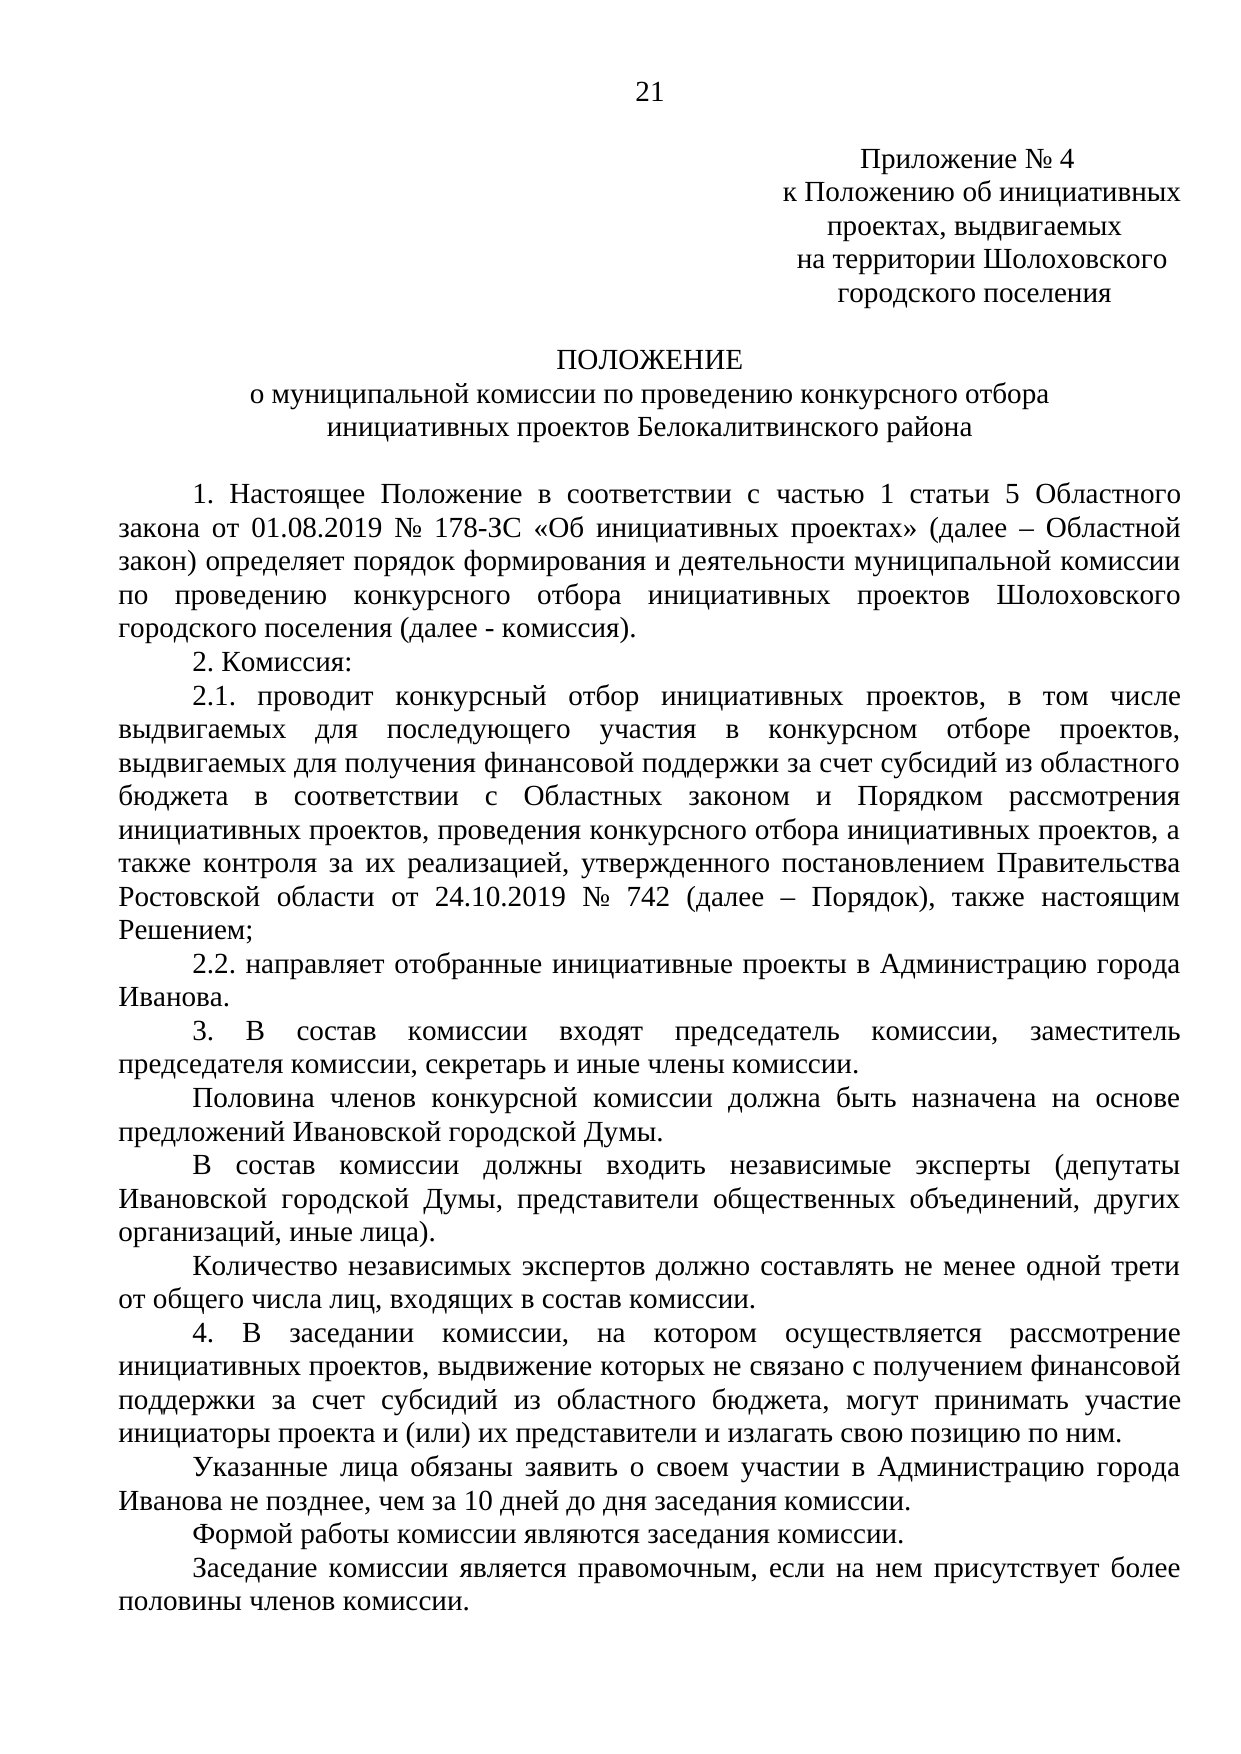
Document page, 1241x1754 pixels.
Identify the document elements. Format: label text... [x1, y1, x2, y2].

text 2.1. проводит конкурсный отбор инициативных проектов, в том числе выдвигаемых для последующего участия в конкурсном отборе проектов, выдвигаемых для получения финансовой поддержки за счет субсидий из областного бюджета в соответствии с Областных законом и Порядком рассмотрения инициативных проектов, проведения конкурсного отбора инициативных проектов, а также контроля за их реализацией, утвержденного постановлением Правительства Ростовской области от 24.10.2019 № 742 (далее – Порядок), также настоящим Решением; [118, 678, 1181, 946]
text на территории Шолоховского городского поселения [768, 242, 1181, 309]
text 2.2. направляет отобранные инициативные проекты в Администрацию города Иванова. [118, 946, 1181, 1013]
text 3. В состав комиссии входят председатель комиссии, заместитель председателя комиссии, секретарь и иные члены комиссии. [118, 1013, 1181, 1080]
text Указанные лица обязаны заявить о своем участии в Администрацию города Иванова не позднее, чем за 10 дней до дня заседания комиссии. [118, 1449, 1181, 1516]
text к Положению об инициативных проектах, выдвигаемых [768, 174, 1181, 242]
text ПОЛОЖЕНИЕ [118, 342, 1181, 376]
text 4. В заседании комиссии, на котором осуществляется рассмотрение инициативных проектов, выдвижение которых не связано с получением финансовой поддержки за счет субсидий из областного бюджета, могут принимать участие инициаторы проекта и (или) их представители и излагать свою позицию по ним. [118, 1315, 1181, 1449]
text 2. Комиссия: [118, 644, 1181, 678]
text Приложение № 4 [738, 141, 1181, 174]
text В состав комиссии должны входить независимые эксперты (депутаты Ивановской городской Думы, представители общественных объединений, других организаций, иные лица). [118, 1147, 1181, 1248]
text Формой работы комиссии являются заседания комиссии. [118, 1516, 1181, 1550]
text 1. Настоящее Положение в соответствии с частью 1 статьи 5 Областного закона от 01.08.2019 № 178-ЗС «Об инициативных проектах» (далее – Областной закон) определяет порядок формирования и деятельности муниципальной комиссии по проведению конкурсного отбора инициативных проектов Шолоховского городского поселения (далее - комиссия). [118, 476, 1181, 644]
text Количество независимых экспертов должно составлять не менее одной трети от общего числа лиц, входящих в состав комиссии. [118, 1248, 1181, 1315]
text инициативных проектов Белокалитвинского района [118, 409, 1181, 443]
text Половина членов конкурсной комиссии должна быть назначена на основе предложений Ивановской городской Думы. [118, 1080, 1181, 1147]
text о муниципальной комиссии по проведению конкурсного отбора [118, 376, 1181, 409]
text Заседание комиссии является правомочным, если на нем присутствует более половины членов комиссии. [118, 1550, 1181, 1617]
